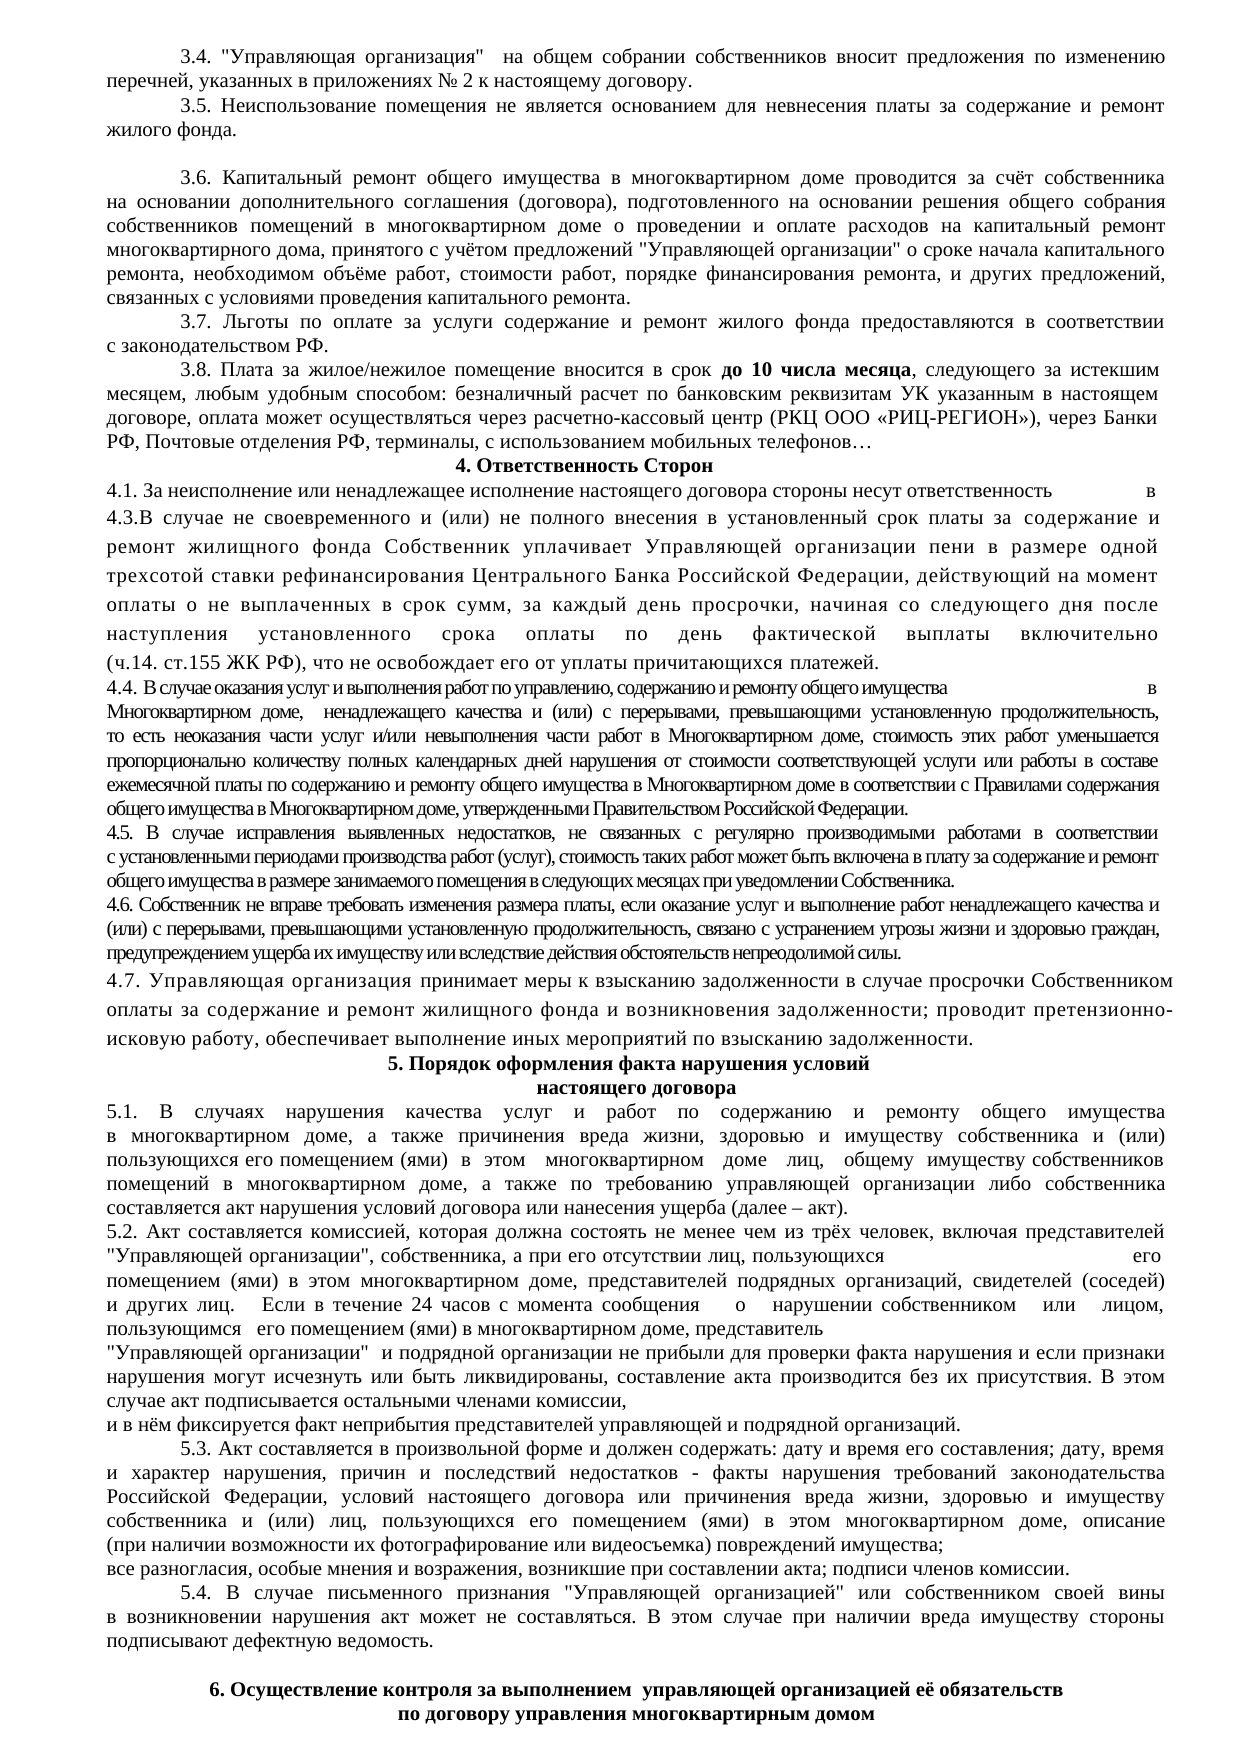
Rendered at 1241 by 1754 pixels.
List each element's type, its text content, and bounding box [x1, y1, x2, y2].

text все разногласия, особые мнения и возражения, возникшие при составлении акта; подписи членов комиссии. [106, 1556, 1166, 1580]
text 4.3.В случае не своевременного и (или) не полного внесения в установленный срок платы за содержание и ремонт жилищного фонда Собственник уплачивает Управляющей организации пени в размере одной трехсотой ставки рефинансирования Центрального Банка Российской Федерации, действующий на момент оплаты о не выплаченных в срок сумм, за каждый день просрочки, начиная со следующего дня после наступления установленного срока оплаты по день фактической выплаты включительно (ч.14. ст.155 ЖК РФ), что не освобождает его от уплаты причитающихся платежей. [106, 502, 1160, 675]
text 5. Порядок оформления факта нарушения условий [106, 1051, 1166, 1075]
text 3.7. Льготы по оплате за услуги содержание и ремонт жилого фонда предоставляются в соответствии с законодательством РФ. [106, 309, 1166, 357]
text 5.2. Акт составляется комиссией, которая должна состоять не менее чем из трёх человек, включая представителей "Управляющей организации", собственника, а при его отсутствии лиц, пользующихся его помещением (ями) в этом многоквартирном доме, представителей подрядных организаций, свидетелей (соседей) и других лиц. Если в течение 24 часов с момента сообщения о нарушении собственником или лицом, пользующимся его помещением (ями) в многоквартирном доме, представитель [106, 1219, 1166, 1340]
text 6. Осуществление контроля за выполнением управляющей организацией её обязательств [106, 1677, 1166, 1701]
text 3.8. Плата за жилое/нежилое помещение вносится в срок до 10 числа месяца, следующего за истекшим месяцем, любым удобным способом: безналичный расчет по банковским реквизитам УК указанным в настоящем договоре, оплата может осуществляться через расчетно-кассовый центр (РКЦ ООО «РИЦ-РЕГИОН»), через Банки РФ, Почтовые отделения РФ, терминалы, с использованием мобильных телефонов… [106, 357, 1160, 453]
text настоящего договора [106, 1075, 1166, 1099]
text 4.5. В случае исправления выявленных недостатков, не связанных с регулярно производимыми работами в соответствии с установленными периодами производства работ (услуг), стоимость таких работ может быть включена в плату за содержание и ремонт общего имущества в размере занимаемого помещения в следующих месяцах при уведомлении Собственника. [106, 820, 1160, 892]
text 4.4. В случае оказания услуг и выполнения работ по управлению, содержанию и ремонту общего имущества в Многоквартирном доме, ненадлежащего качества и (или) с перерывами, превышающими установленную продолжительность, то есть неоказания части услуг и/или невыполнения части работ в Многоквартирном доме, стоимость этих работ уменьшается пропорционально количеству полных календарных дней нарушения от стоимости соответствующей услуги или работы в составе ежемесячной платы по содержанию и ремонту общего имущества в Многоквартирном доме в соответствии с Правилами содержания общего имущества в Многоквартирном доме, утвержденными Правительством Российской Федерации. [106, 675, 1160, 820]
text 5.4. В случае письменного признания "Управляющей организацией" или собственником своей вины в возникновении нарушения акт может не составляться. В этом случае при наличии вреда имуществу стороны подписывают дефектную ведомость. [106, 1580, 1166, 1652]
text 4.6. Собственник не вправе требовать изменения размера платы, если оказание услуг и выполнение работ ненадлежащего качества и (или) с перерывами, превышающими установленную продолжительность, связано с устранением угрозы жизни и здоровью граждан, предупреждением ущерба их имуществу или вследствие действия обстоятельств непреодолимой силы. [106, 892, 1160, 964]
text 5.3. Акт составляется в произвольной форме и должен содержать: дату и время его составления; дату, время и характер нарушения, причин и последствий недостатков - факты нарушения требований законодательства Российской Федерации, условий настоящего договора или причинения вреда жизни, здоровью и имуществу собственника и (или) лиц, пользующихся его помещением (ями) в этом многоквартирном доме, описание (при наличии возможности их фотографирование или видеосъемка) повреждений имущества; [106, 1436, 1166, 1556]
text и в нём фиксируется факт неприбытия представителей управляющей и подрядной организаций. [106, 1412, 1166, 1436]
text 5.1. В случаях нарушения качества услуг и работ по содержанию и ремонту общего имущества в многоквартирном доме, а также причинения вреда жизни, здоровью и имуществу собственника и (или) пользующихся его помещением (ями) в этом многоквартирном доме лиц, общему имуществу собственников помещений в многоквартирном доме, а также по требованию управляющей организации либо собственника составляется акт нарушения условий договора или нанесения ущерба (далее – акт). [106, 1099, 1166, 1219]
text 3.4. "Управляющая организация" на общем собрании собственников вносит предложения по изменению перечней, указанных в приложениях № 2 к настоящему договору. [106, 44, 1166, 92]
text "Управляющей организации" и подрядной организации не прибыли для проверки факта нарушения и если признаки нарушения могут исчезнуть или быть ликвидированы, составление акта производится без их присутствия. В этом случае акт подписывается остальными членами комиссии, [106, 1340, 1166, 1412]
text 3.5. Неиспользование помещения не является основанием для невнесения платы за содержание и ремонт жилого фонда. [106, 92, 1166, 141]
text по договору управления многоквартирным домом [106, 1701, 1166, 1725]
text 4.1. За неисполнение или ненадлежащее исполнение настоящего договора стороны несут ответственность в [106, 477, 1166, 502]
text 4.7. Управляющая организация принимает меры к взысканию задолженности в случае просрочки Собственником оплаты за содержание и ремонт жилищного фонда и возникновения задолженности; проводит претензионно-исковую работу, обеспечивает выполнение иных мероприятий по взысканию задолженности. [106, 964, 1174, 1051]
text 3.6. Капитальный ремонт общего имущества в многоквартирном доме проводится за счёт собственника на основании дополнительного соглашения (договора), подготовленного на основании решения общего собрания собственников помещений в многоквартирном доме о проведении и оплате расходов на капитальный ремонт многоквартирного дома, принятого с учётом предложений "Управляющей организации" о сроке начала капитального ремонта, необходимом объёме работ, стоимости работ, порядке финансирования ремонта, и других предложений, связанных с условиями проведения капитального ремонта. [106, 165, 1166, 309]
text 4. Ответственность Сторон [106, 453, 1166, 477]
